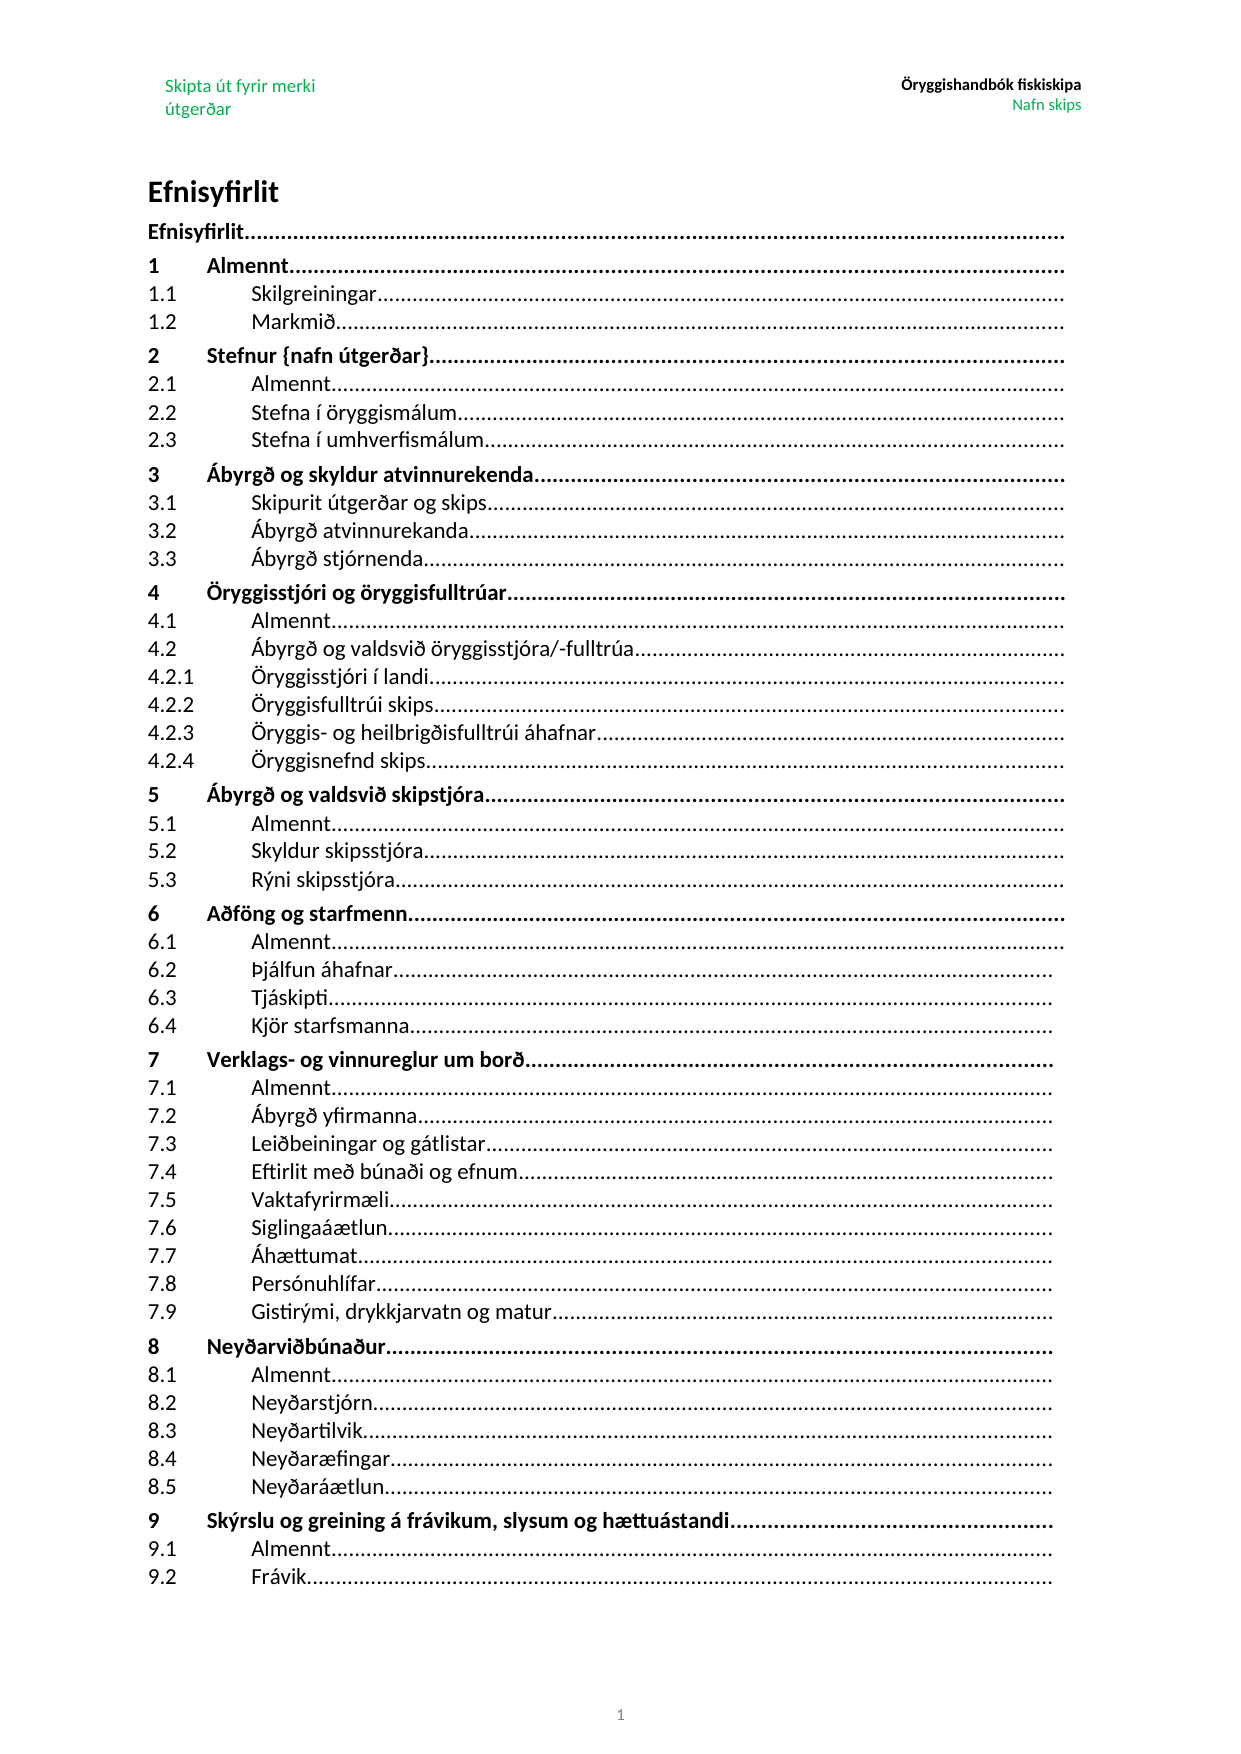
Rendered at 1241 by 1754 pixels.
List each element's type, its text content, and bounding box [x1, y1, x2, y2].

text 7 Verklags- og vinnureglur um borð 11 [148, 1045, 1033, 1073]
text 6.1 Almennt 9 [148, 927, 1033, 955]
text 6.3 Tjáskipti 10 [148, 983, 1033, 1011]
text 7.3 Leiðbeiningar og gátlistar 13 [148, 1129, 1033, 1157]
text 4.2.2 Öryggisfulltrúi skips 7 [148, 690, 1033, 718]
text 8.2 Neyðarstjórn 15 [148, 1388, 1033, 1416]
text 9.2 Frávik 16 [148, 1562, 1033, 1590]
text 3.2 Ábyrgð atvinnurekanda 5 [148, 516, 1033, 544]
text 1.2 Markmið 3 [148, 307, 1033, 335]
text 3.3 Ábyrgð stjórnenda 6 [148, 544, 1033, 572]
text 7.4 Eftirlit með búnaði og efnum 13 [148, 1157, 1033, 1185]
text Efnisyfirlit 1 [148, 217, 1033, 245]
text 4.2.1 Öryggisstjóri í landi 7 [148, 662, 1033, 690]
text 4.1 Almennt 7 [148, 606, 1033, 634]
text 1.1 Skilgreiningar 3 [148, 279, 1033, 307]
text 8 Neyðarviðbúnaður 15 [148, 1332, 1033, 1360]
subtitle Efnisyfirlit [148, 173, 1093, 211]
text 7.6 Siglingaáætlun 14 [148, 1213, 1033, 1241]
text 6 Aðföng og starfmenn 9 [148, 899, 1033, 927]
text 6.2 Þjálfun áhafnar 10 [148, 955, 1033, 983]
text 1 Almennt 3 [148, 251, 1033, 279]
text 5.1 Almennt 8 [148, 809, 1033, 837]
text 5.3 Rýni skipsstjóra 9 [148, 865, 1033, 893]
text 7.5 Vaktafyrirmæli 14 [148, 1185, 1033, 1213]
text 8.4 Neyðaræfingar 16 [148, 1444, 1033, 1472]
text 3.1 Skipurit útgerðar og skips 5 [148, 488, 1033, 516]
text 4.2.3 Öryggis- og heilbrigðisfulltrúi áhafnar 8 [148, 718, 1033, 746]
text 4 Öryggisstjóri og öryggisfulltrúar 7 [148, 578, 1033, 606]
text 9 Skýrslu og greining á frávikum, slysum og hættuástandi 16 [148, 1506, 1033, 1534]
text 7.7 Áhættumat 14 [148, 1241, 1033, 1269]
text 5.2 Skyldur skipsstjóra 9 [148, 837, 1033, 865]
text 7.9 Gistirými, drykkjarvatn og matur 15 [148, 1297, 1033, 1326]
text 2 Stefnur {nafn útgerðar} 3 [148, 342, 1033, 369]
text 2.1 Almennt 3 [148, 369, 1033, 398]
text 7.2 Ábyrgð yfirmanna 11 [148, 1101, 1033, 1129]
text 4.2 Ábyrgð og valdsvið öryggisstjóra/-fulltrúa 7 [148, 634, 1033, 662]
text 8.5 Neyðaráætlun 16 [148, 1472, 1033, 1500]
text 4.2.4 Öryggisnefnd skips 8 [148, 746, 1033, 774]
text 6.4 Kjör starfsmanna 11 [148, 1011, 1033, 1039]
text 7.8 Persónuhlífar 14 [148, 1269, 1033, 1297]
text 3 Ábyrgð og skyldur atvinnurekenda 5 [148, 460, 1033, 488]
text 8.3 Neyðartilvik 15 [148, 1416, 1033, 1444]
text 7.1 Almennt 11 [148, 1073, 1033, 1101]
text 2.2 Stefna í öryggismálum 3 [148, 398, 1033, 426]
text 5 Ábyrgð og valdsvið skipstjóra 8 [148, 781, 1033, 809]
text 2.3 Stefna í umhverfismálum 4 [148, 426, 1033, 454]
text 8.1 Almennt 15 [148, 1360, 1033, 1388]
text 9.1 Almennt 16 [148, 1534, 1033, 1562]
